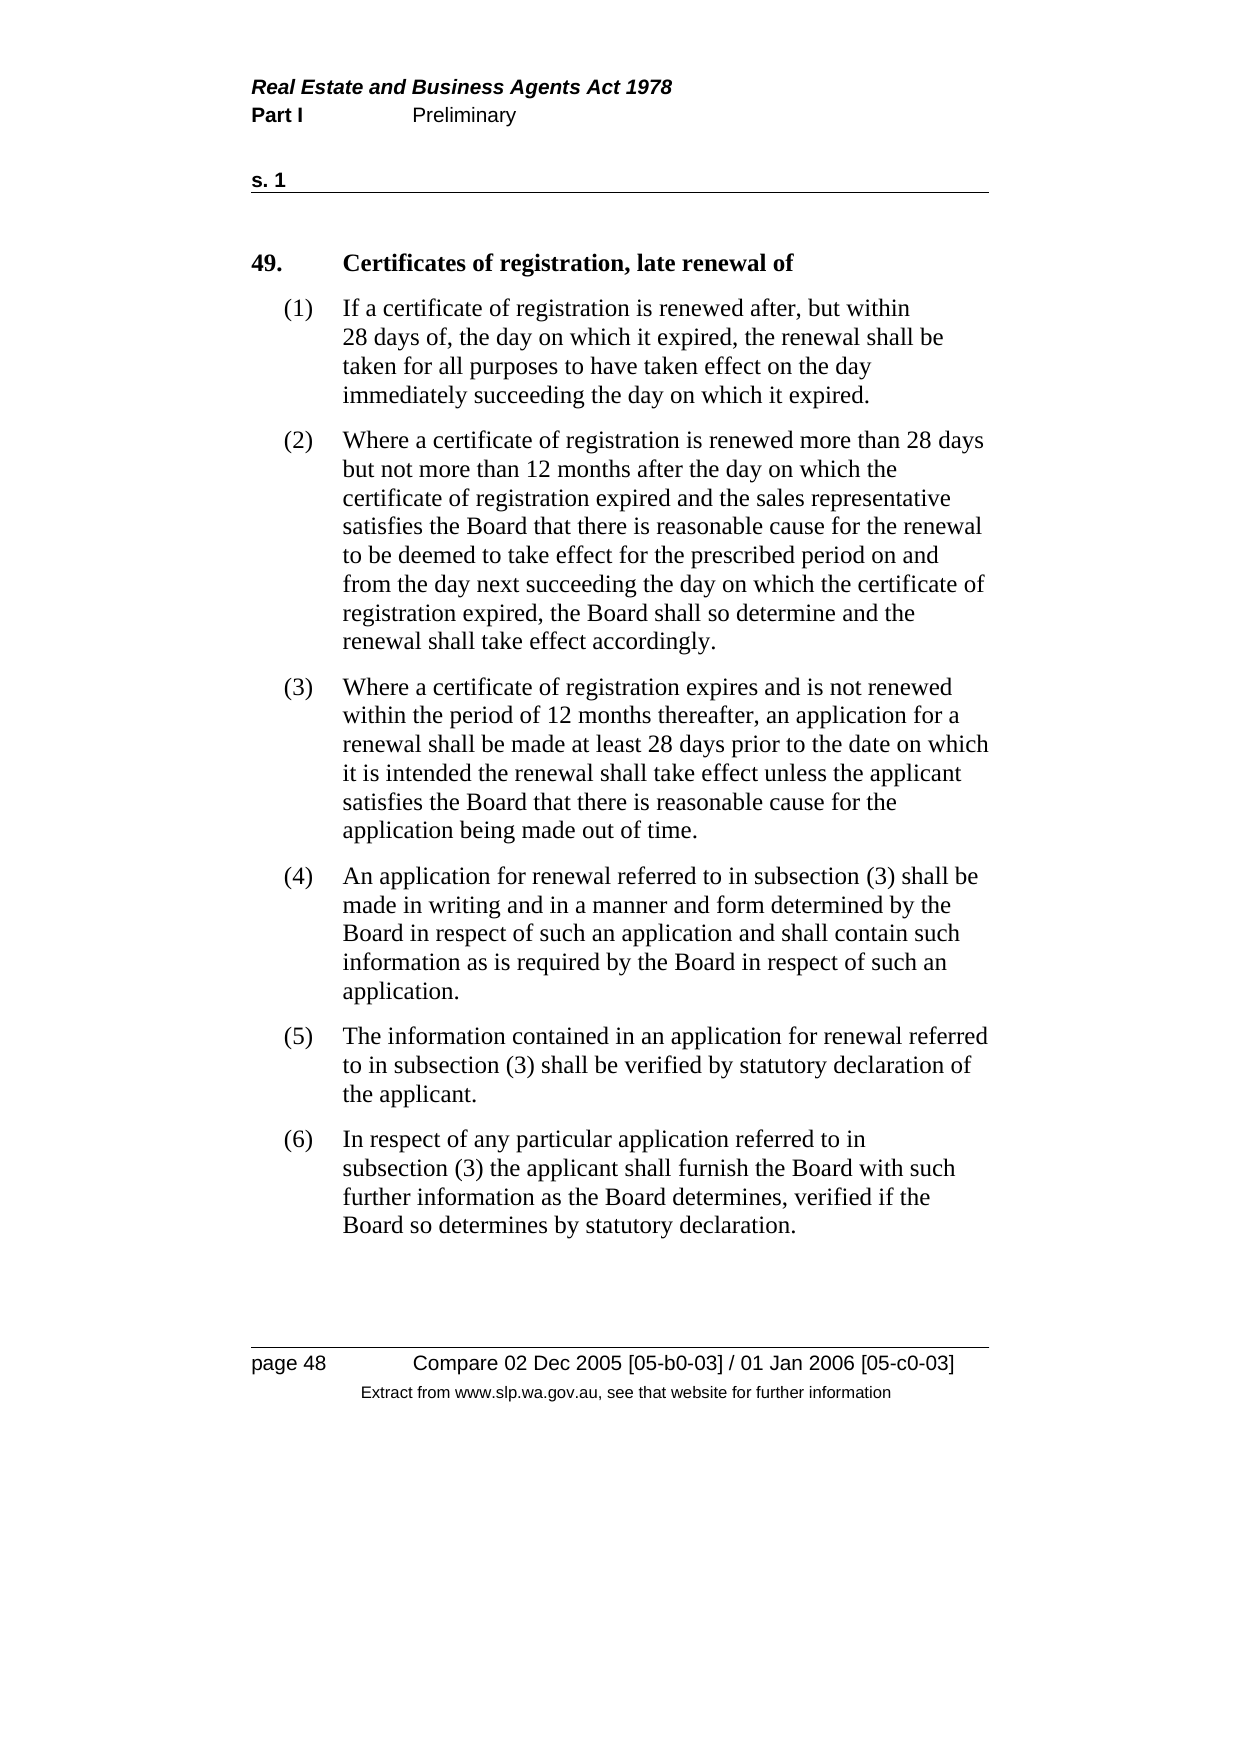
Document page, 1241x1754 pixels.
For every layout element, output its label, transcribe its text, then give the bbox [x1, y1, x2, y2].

text (3) Where a certificate of registration expires and is not renewed within the period of 12 months thereafter, an application for a renewal shall be made at least 28 days prior to the date on which it is intended the renewal shall take effect unless the applicant satisfies the Board that there is reasonable cause for the application being made out of time. [251, 672, 989, 844]
text (6) In respect of any particular application referred to in subsection (3) the applicant shall furnish the Board with such further information as the Board determines, verified if the Board so determines by statutory declaration. [251, 1124, 989, 1239]
text (2) Where a certificate of registration is renewed more than 28 days but not more than 12 months after the day on which the certificate of registration expired and the sales representative satisfies the Board that there is reasonable cause for the renewal to be deemed to take effect for the prescribed period on and from the day next succeeding the day on which the certificate of registration expired, the Board shall so determine and the renewal shall take effect accordingly. [251, 425, 989, 655]
subtitle 49. Certificates of registration, late renewal of [251, 248, 989, 277]
text (1) If a certificate of registration is renewed after, but within 28 days of, the day on which it expired, the renewal shall be taken for all purposes to have taken effect on the day immediately succeeding the day on which it expired. [251, 293, 989, 408]
text (4) An application for renewal referred to in subsection (3) shall be made in writing and in a manner and form determined by the Board in respect of such an application and shall contain such information as is required by the Board in respect of such an application. [251, 861, 989, 1005]
text (5) The information contained in an application for renewal referred to in subsection (3) shall be verified by statutory declaration of the applicant. [251, 1021, 989, 1108]
